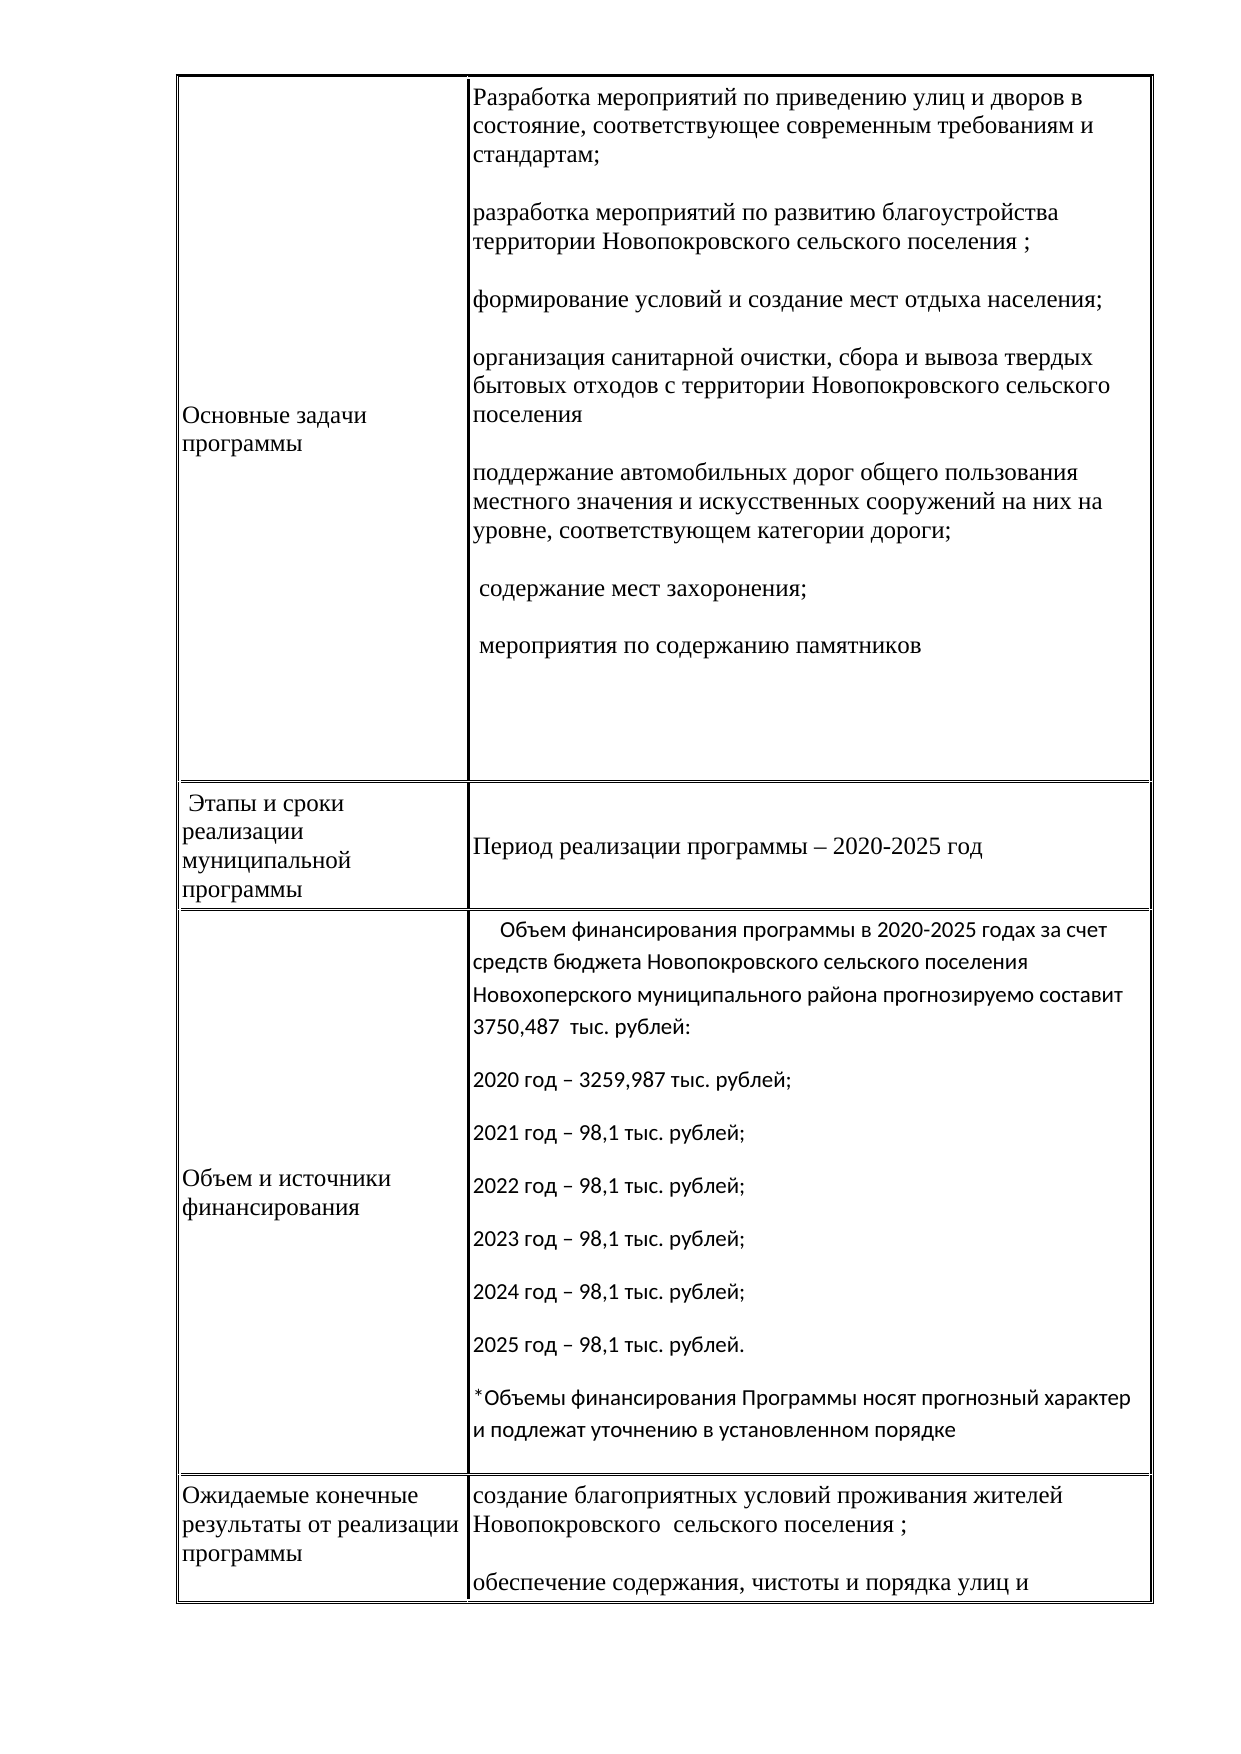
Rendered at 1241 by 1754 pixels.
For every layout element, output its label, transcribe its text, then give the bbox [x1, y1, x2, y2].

table_cell Разработка мероприятий по приведению улиц и дворов в состояние, соответствующее современным требованиям и стандартам; разработка мероприятий по развитию благоустройства территории Новопокровского сельского поселения ; формирование условий и создание мест отдыха населения; организация санитарной очистки, сбора и вывоза твердых бытовых отходов с территории Новопокровского сельского поселения поддержание автомобильных дорог общего пользования местного значения и искусственных сооружений на них на уровне, соответствующем категории дороги; содержание мест захоронения; мероприятия по содержанию памятников [468, 77, 1150, 780]
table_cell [468, 1473, 1152, 1601]
table_cell Период реализации программы – 2020-2025 год [468, 780, 1152, 907]
table_cell Этапы и сроки реализации муниципальной программы [177, 780, 468, 907]
table_cell Объем и источники финансирования [179, 908, 467, 1473]
table_cell Объем финансирования программы в 2020-2025 годах за счет средств бюджета Новопокровского сельского поселения Новохоперского муниципального района прогнозируемо составит 3750,487 тыс. рублей: 2020 год – 3259,987 тыс. рублей; 2021 год – 98,1 тыс. рублей; 2022 год – 98,1 тыс. рублей; 2023 год – 98,1 тыс. рублей; 2024 год – 98,1 тыс. рублей; 2025 год – 98,1 тыс. рублей. *Объемы финансирования Программы носят прогнозный характер и подлежат уточнению в установленном порядке [470, 908, 1151, 1473]
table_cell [177, 1473, 468, 1601]
table_cell Основные задачи программы [179, 76, 468, 780]
